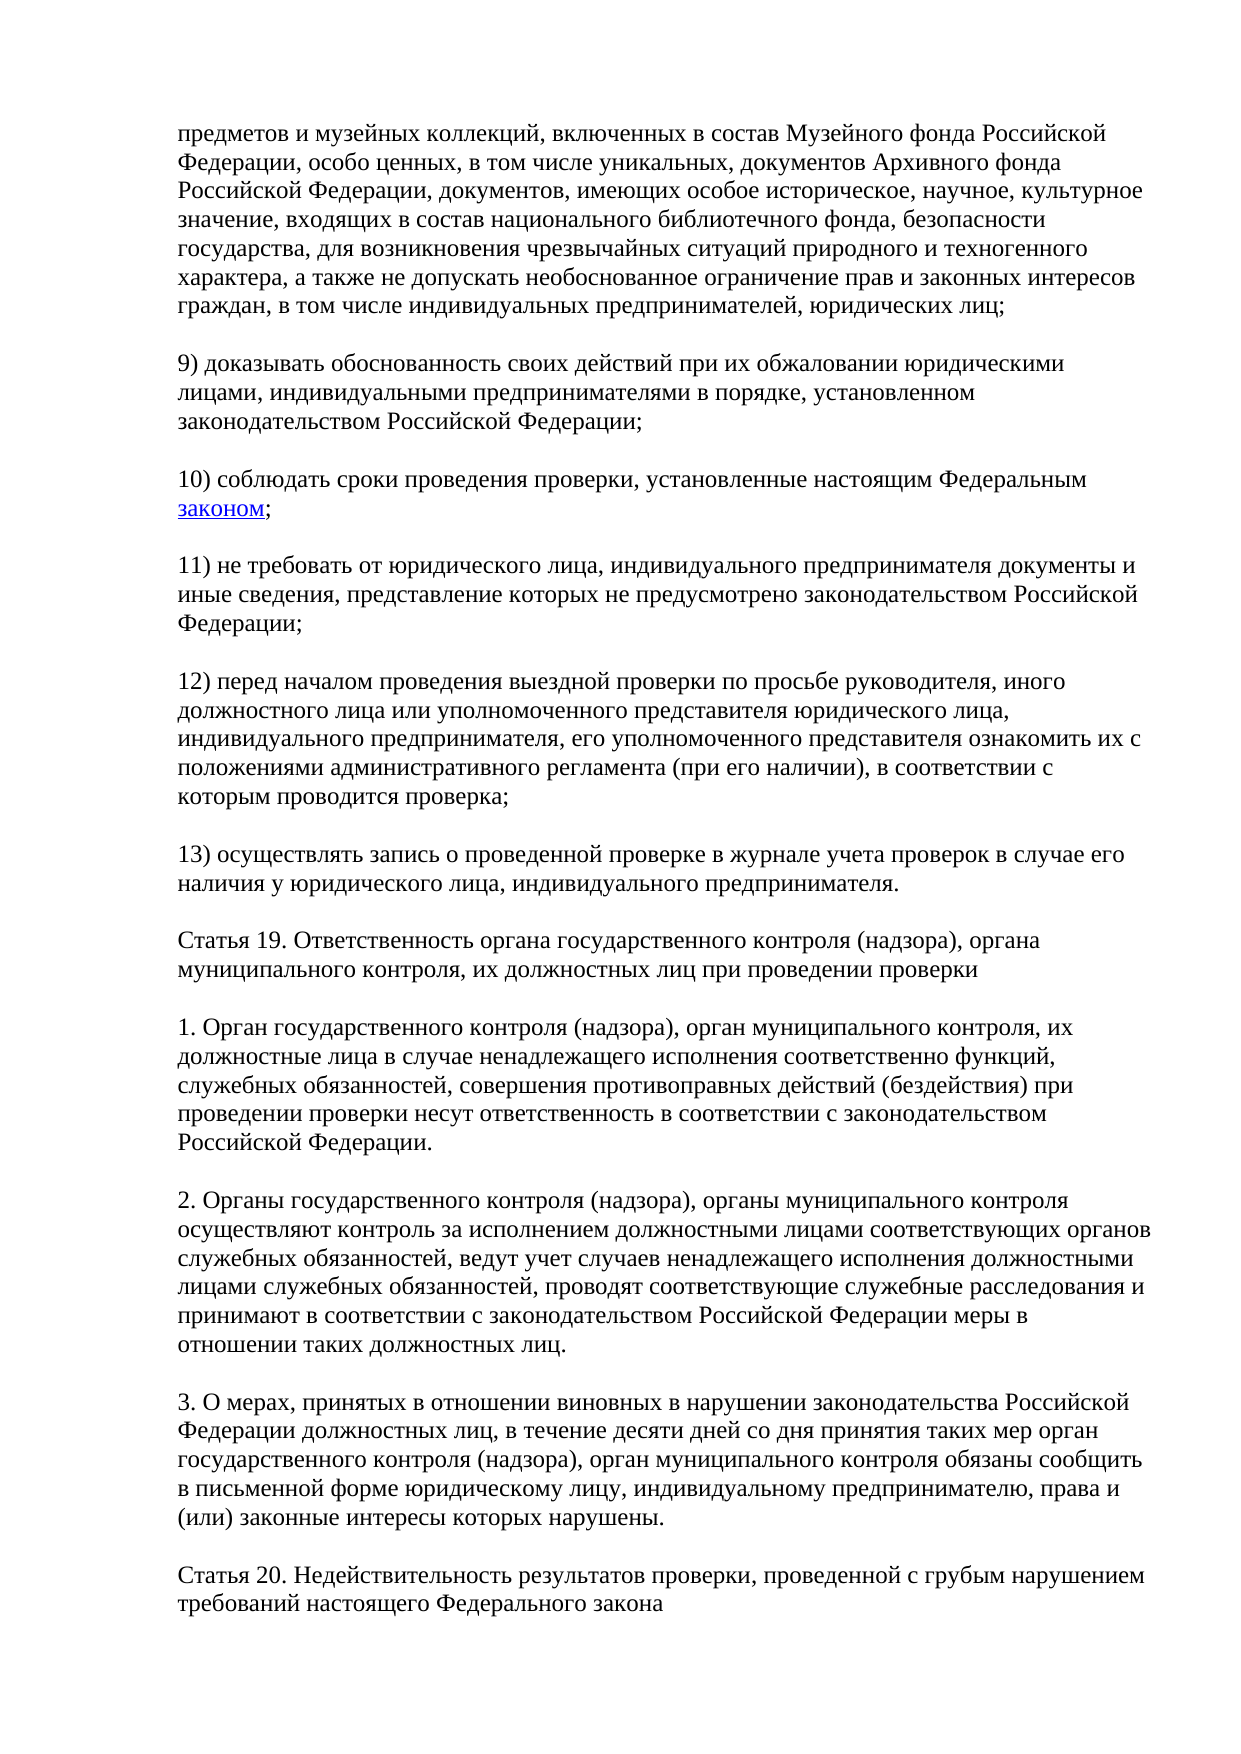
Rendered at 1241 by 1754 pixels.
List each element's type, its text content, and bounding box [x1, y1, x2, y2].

text Статья 20. Недействительность результатов проверки, проведенной с грубым нарушением требований настоящего Федерального закона [177, 1560, 1152, 1617]
text Статья 19. Ответственность органа государственного контроля (надзора), органа муниципального контроля, их должностных лиц при проведении проверки [177, 926, 1152, 983]
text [177, 118, 1152, 319]
text 13) осуществлять запись о проведенной проверке в журнале учета проверок в случае его наличия у юридического лица, индивидуального предпринимателя. [177, 839, 1152, 896]
text 2. Органы государственного контроля (надзора), органы муниципального контроля осуществляют контроль за исполнением должностными лицами соответствующих органов служебных обязанностей, ведут учет случаев ненадлежащего исполнения должностными лицами служебных обязанностей, проводят соответствующие служебные расследования и принимают в соответствии с законодательством Российской Федерации меры в отношении таких должностных лиц. [177, 1185, 1152, 1358]
text 10) соблюдать сроки проведения проверки, установленные настоящим Федеральным законом; [177, 464, 1152, 521]
text 1. Орган государственного контроля (надзора), орган муниципального контроля, их должностные лица в случае ненадлежащего исполнения соответственно функций, служебных обязанностей, совершения противоправных действий (бездействия) при проведении проверки несут ответственность в соответствии с законодательством Российской Федерации. [177, 1012, 1152, 1156]
text 9) доказывать обоснованность своих действий при их обжаловании юридическими лицами, индивидуальными предпринимателями в порядке, установленном законодательством Российской Федерации; [177, 348, 1152, 435]
text 12) перед началом проведения выездной проверки по просьбе руководителя, иного должностного лица или уполномоченного представителя юридического лица, индивидуального предпринимателя, его уполномоченного представителя ознакомить их с положениями административного регламента (при его наличии), в соответствии с которым проводится проверка; [177, 666, 1152, 810]
text 3. О мерах, принятых в отношении виновных в нарушении законодательства Российской Федерации должностных лиц, в течение десяти дней со дня принятия таких мер орган государственного контроля (надзора), орган муниципального контроля обязаны сообщить в письменной форме юридическому лицу, индивидуальному предпринимателю, права и (или) законные интересы которых нарушены. [177, 1387, 1152, 1531]
text 11) не требовать от юридического лица, индивидуального предпринимателя документы и иные сведения, представление которых не предусмотрено законодательством Российской Федерации; [177, 551, 1152, 637]
